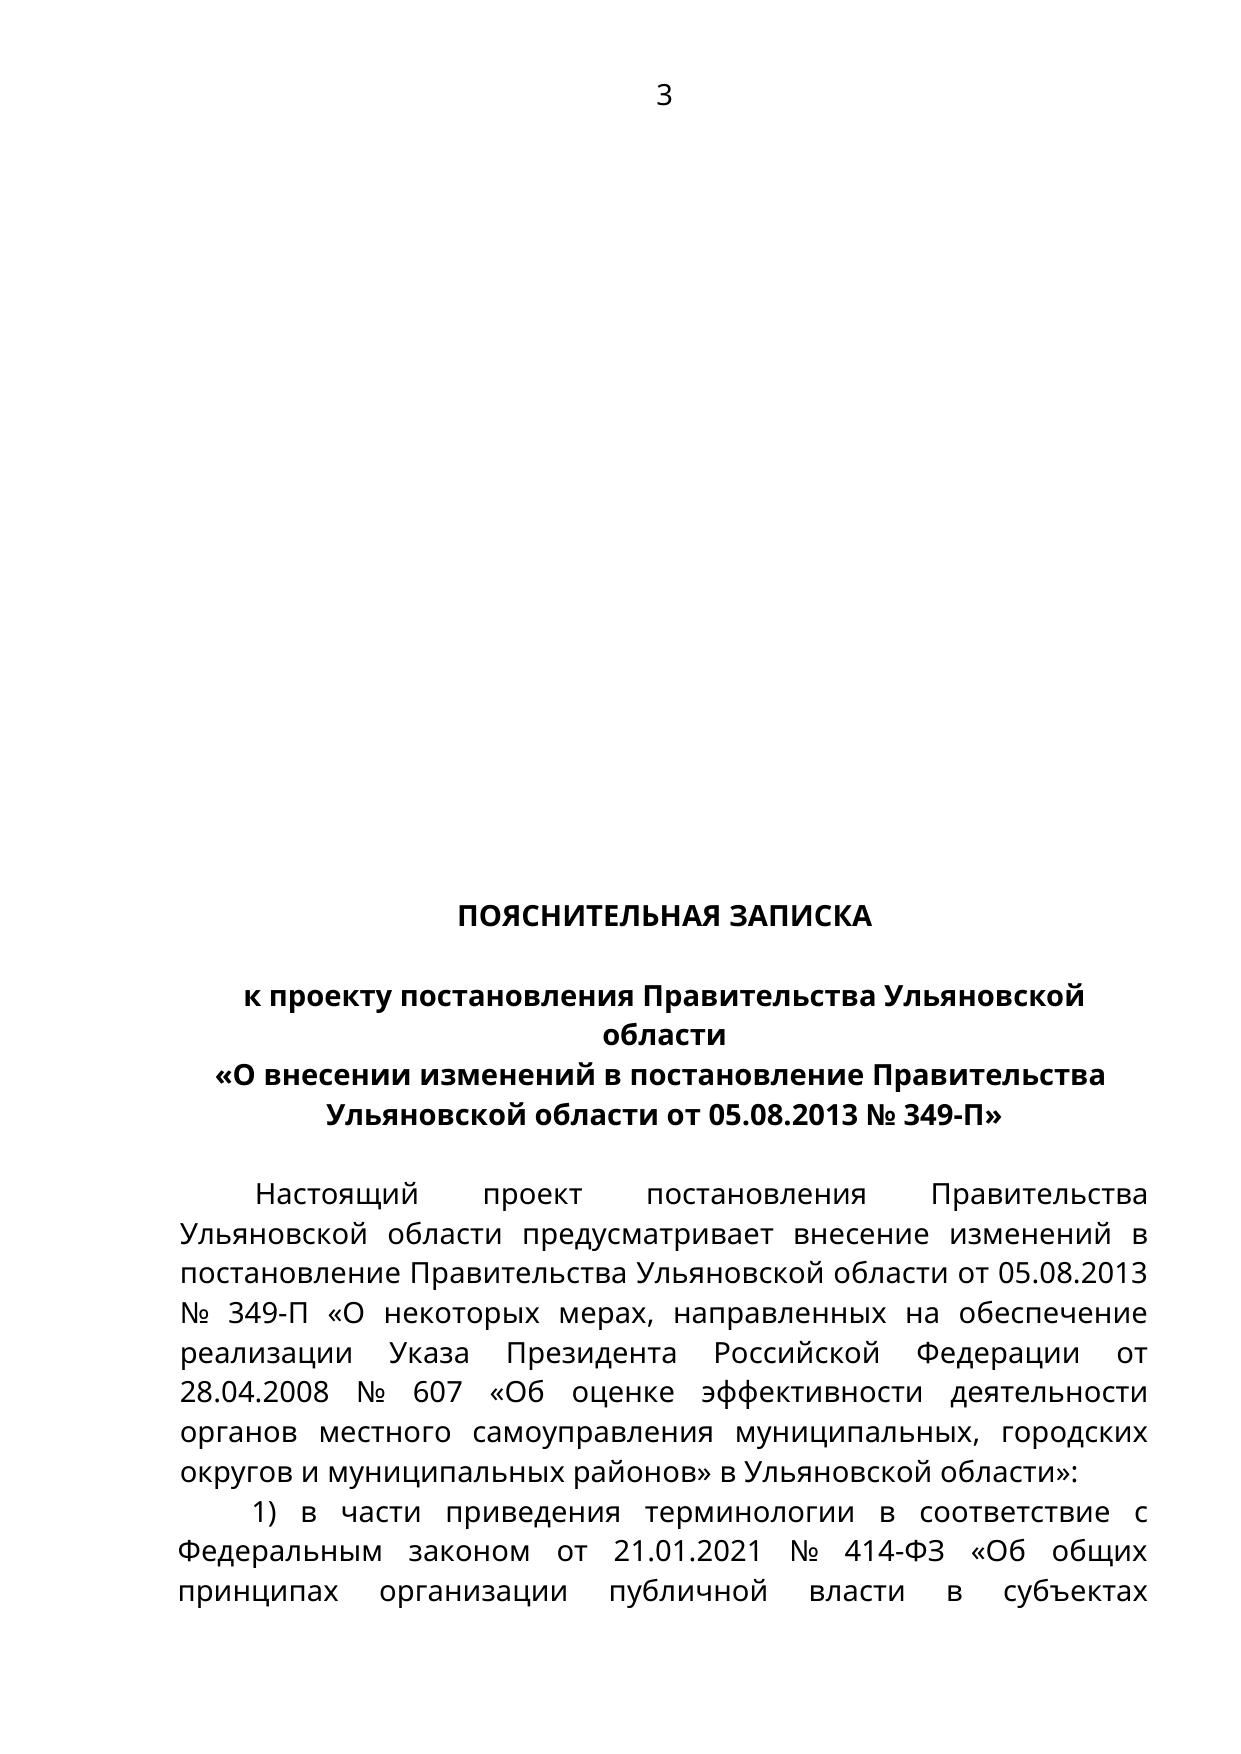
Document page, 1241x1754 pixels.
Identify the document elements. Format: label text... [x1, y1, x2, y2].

text «О внесении изменений в постановление Правительства Ульяновской области от 05.08.2013 № 349-П» [177, 1054, 1152, 1134]
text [177, 1491, 1149, 1610]
text Настоящий проект постановления Правительства Ульяновской области предусматривает внесение изменений в постановление Правительства Ульяновской области от 05.08.2013 № 349-П «О некоторых мерах, направленных на обеспечение реализации Указа Президента Российской Федерации от 28.04.2008 № 607 «Об оценке эффективности деятельности органов местного самоуправления муниципальных, городских округов и муниципальных районов» в Ульяновской области»: [179, 1173, 1149, 1491]
text к проекту постановления Правительства Ульяновской области [177, 975, 1152, 1054]
text ПОЯСНИТЕЛЬНАЯ ЗАПИСКА [177, 896, 1152, 935]
